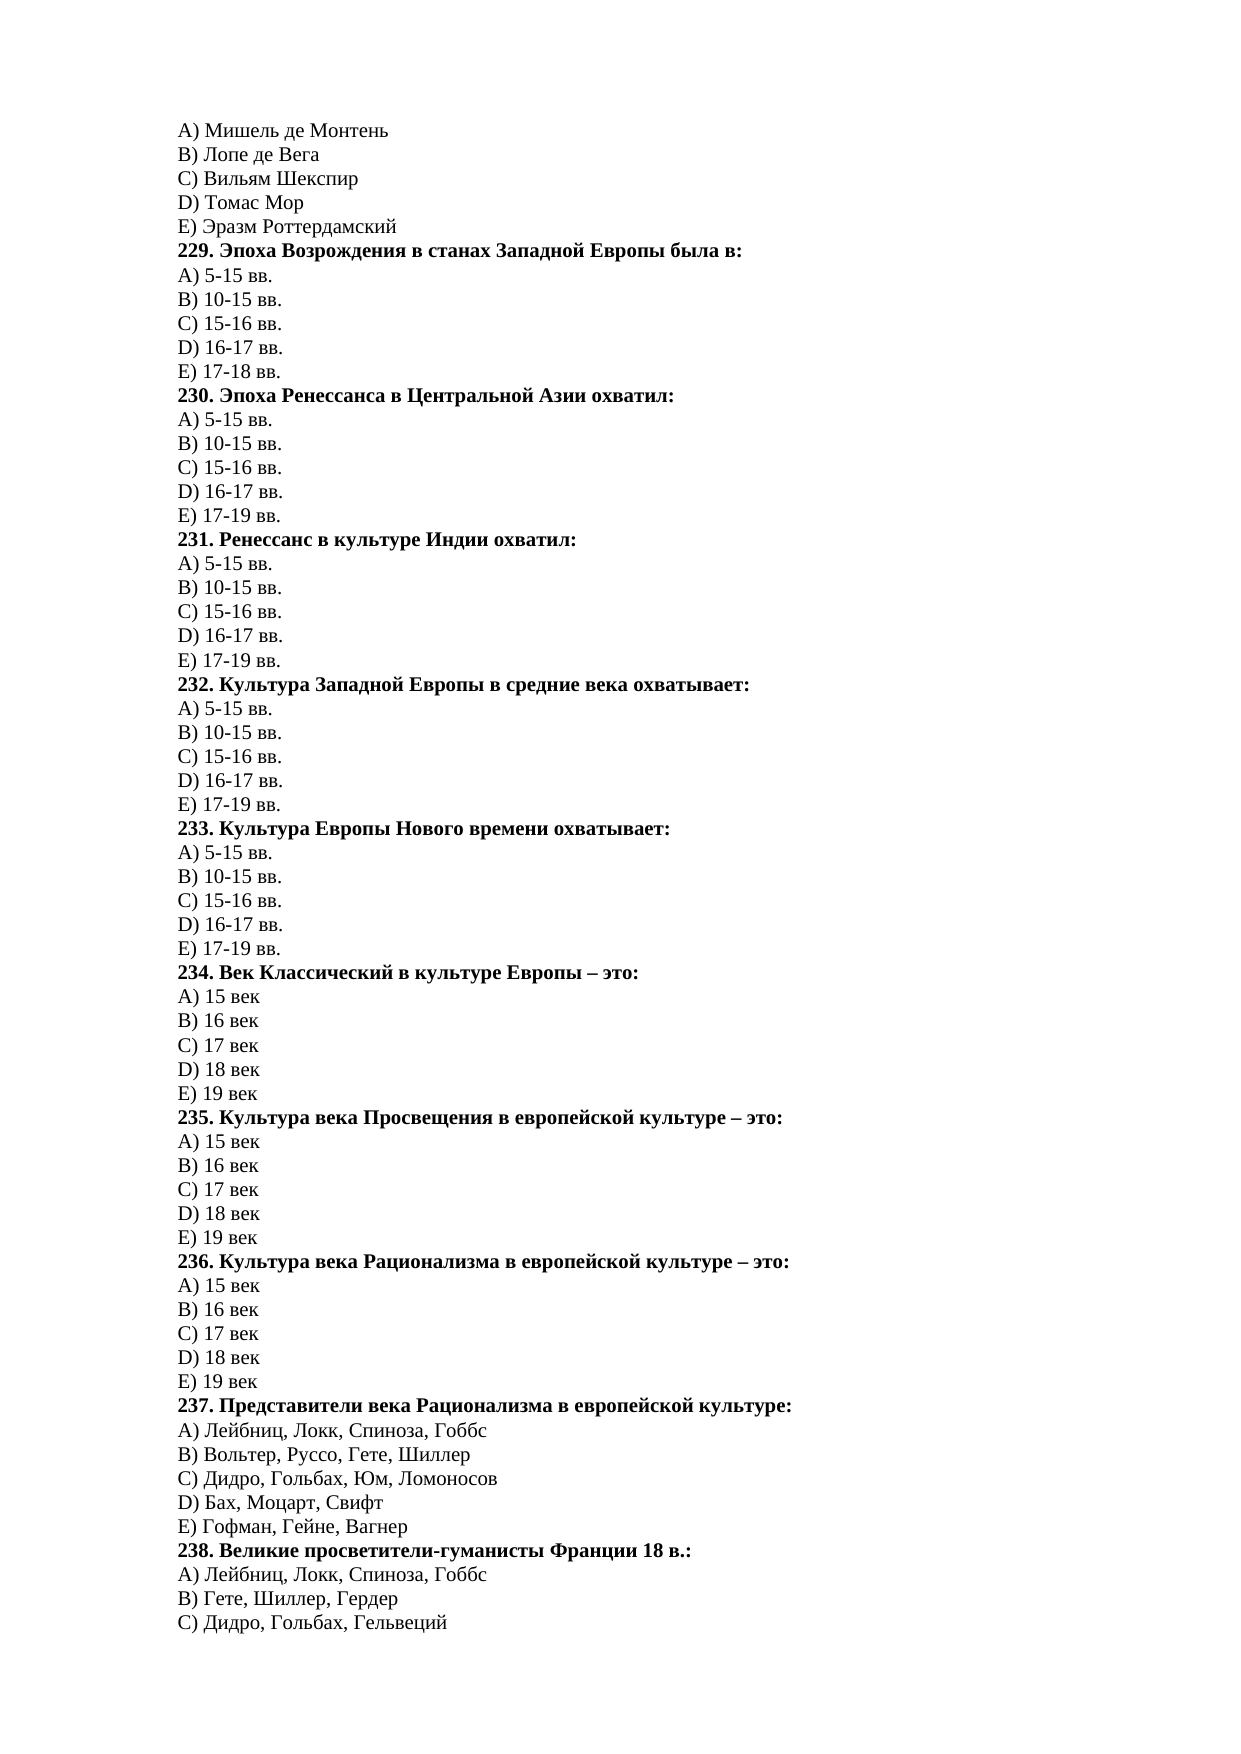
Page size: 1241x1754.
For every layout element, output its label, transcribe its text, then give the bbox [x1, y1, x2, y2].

text D) 18 век [177, 1201, 1152, 1225]
text D) 16-17 вв. [177, 623, 1152, 647]
text B) 16 век [177, 1153, 1152, 1177]
text E) Эразм Роттердамский [177, 214, 1152, 238]
text D) 18 век [177, 1057, 1152, 1081]
text B) Вольтер, Руссо, Гете, Шиллер [177, 1442, 1152, 1466]
text C) 15-16 вв. [177, 744, 1152, 768]
text А) 15 век [177, 1273, 1152, 1297]
text 231. Ренессанс в культуре Индии охватил: [177, 527, 1152, 551]
text 229. Эпоха Возрождения в станах Западной Европы была в: [177, 238, 1152, 262]
text 236. Культура века Рационализма в европейской культуре – это: [177, 1249, 1152, 1273]
text 238. Великие просветители-гуманисты Франции 18 в.: [177, 1538, 1152, 1562]
text А) 5-15 вв. [177, 696, 1152, 720]
text B) 10-15 вв. [177, 864, 1152, 888]
text А) Мишель де Монтень [177, 118, 1152, 142]
text 237. Представители века Рационализма в европейской культуре: [177, 1393, 1152, 1417]
text А) 5-15 вв. [177, 840, 1152, 864]
text А) 5-15 вв. [177, 551, 1152, 575]
text C) 15-16 вв. [177, 455, 1152, 479]
text D) 16-17 вв. [177, 912, 1152, 936]
text 230. Эпоха Ренессанса в Центральной Азии охватил: [177, 383, 1152, 407]
text E) 19 век [177, 1225, 1152, 1249]
text D) Бах, Моцарт, Свифт [177, 1490, 1152, 1514]
text C) 17 век [177, 1032, 1152, 1057]
text E) 17-19 вв. [177, 647, 1152, 672]
text D) 16-17 вв. [177, 335, 1152, 359]
text C) Дидро, Гольбах, Гельвеций [177, 1610, 1152, 1634]
text D) Томас Мор [177, 190, 1152, 214]
text B) 10-15 вв. [177, 575, 1152, 599]
text 235. Культура века Просвещения в европейской культуре – это: [177, 1105, 1152, 1129]
text А) 15 век [177, 984, 1152, 1008]
text C) Вильям Шекспир [177, 166, 1152, 190]
text E) 19 век [177, 1369, 1152, 1393]
text А) Лейбниц, Локк, Спиноза, Гоббс [177, 1562, 1152, 1586]
text E) 17-19 вв. [177, 503, 1152, 527]
text C) 17 век [177, 1177, 1152, 1201]
text C) 17 век [177, 1321, 1152, 1345]
text 232. Культура Западной Европы в средние века охватывает: [177, 672, 1152, 696]
text C) Дидро, Гольбах, Юм, Ломоносов [177, 1466, 1152, 1490]
text E) 17-19 вв. [177, 792, 1152, 816]
text B) 16 век [177, 1008, 1152, 1032]
text C) 15-16 вв. [177, 599, 1152, 623]
text D) 16-17 вв. [177, 479, 1152, 503]
text B) 10-15 вв. [177, 287, 1152, 311]
text B) 10-15 вв. [177, 431, 1152, 455]
text А) 5-15 вв. [177, 262, 1152, 287]
text А) 15 век [177, 1129, 1152, 1153]
text 233. Культура Европы Нового времени охватывает: [177, 816, 1152, 840]
text E) 17-19 вв. [177, 936, 1152, 960]
text D) 18 век [177, 1345, 1152, 1369]
text E) Гофман, Гейне, Вагнер [177, 1514, 1152, 1538]
text 234. Век Классический в культуре Европы – это: [177, 960, 1152, 984]
text E) 19 век [177, 1081, 1152, 1105]
text А) 5-15 вв. [177, 407, 1152, 431]
text B) Лопе де Вега [177, 142, 1152, 166]
text E) 17-18 вв. [177, 359, 1152, 383]
text D) 16-17 вв. [177, 768, 1152, 792]
text C) 15-16 вв. [177, 311, 1152, 335]
text B) 16 век [177, 1297, 1152, 1321]
text А) Лейбниц, Локк, Спиноза, Гоббс [177, 1417, 1152, 1442]
text B) Гете, Шиллер, Гердер [177, 1586, 1152, 1610]
text C) 15-16 вв. [177, 888, 1152, 912]
text B) 10-15 вв. [177, 720, 1152, 744]
